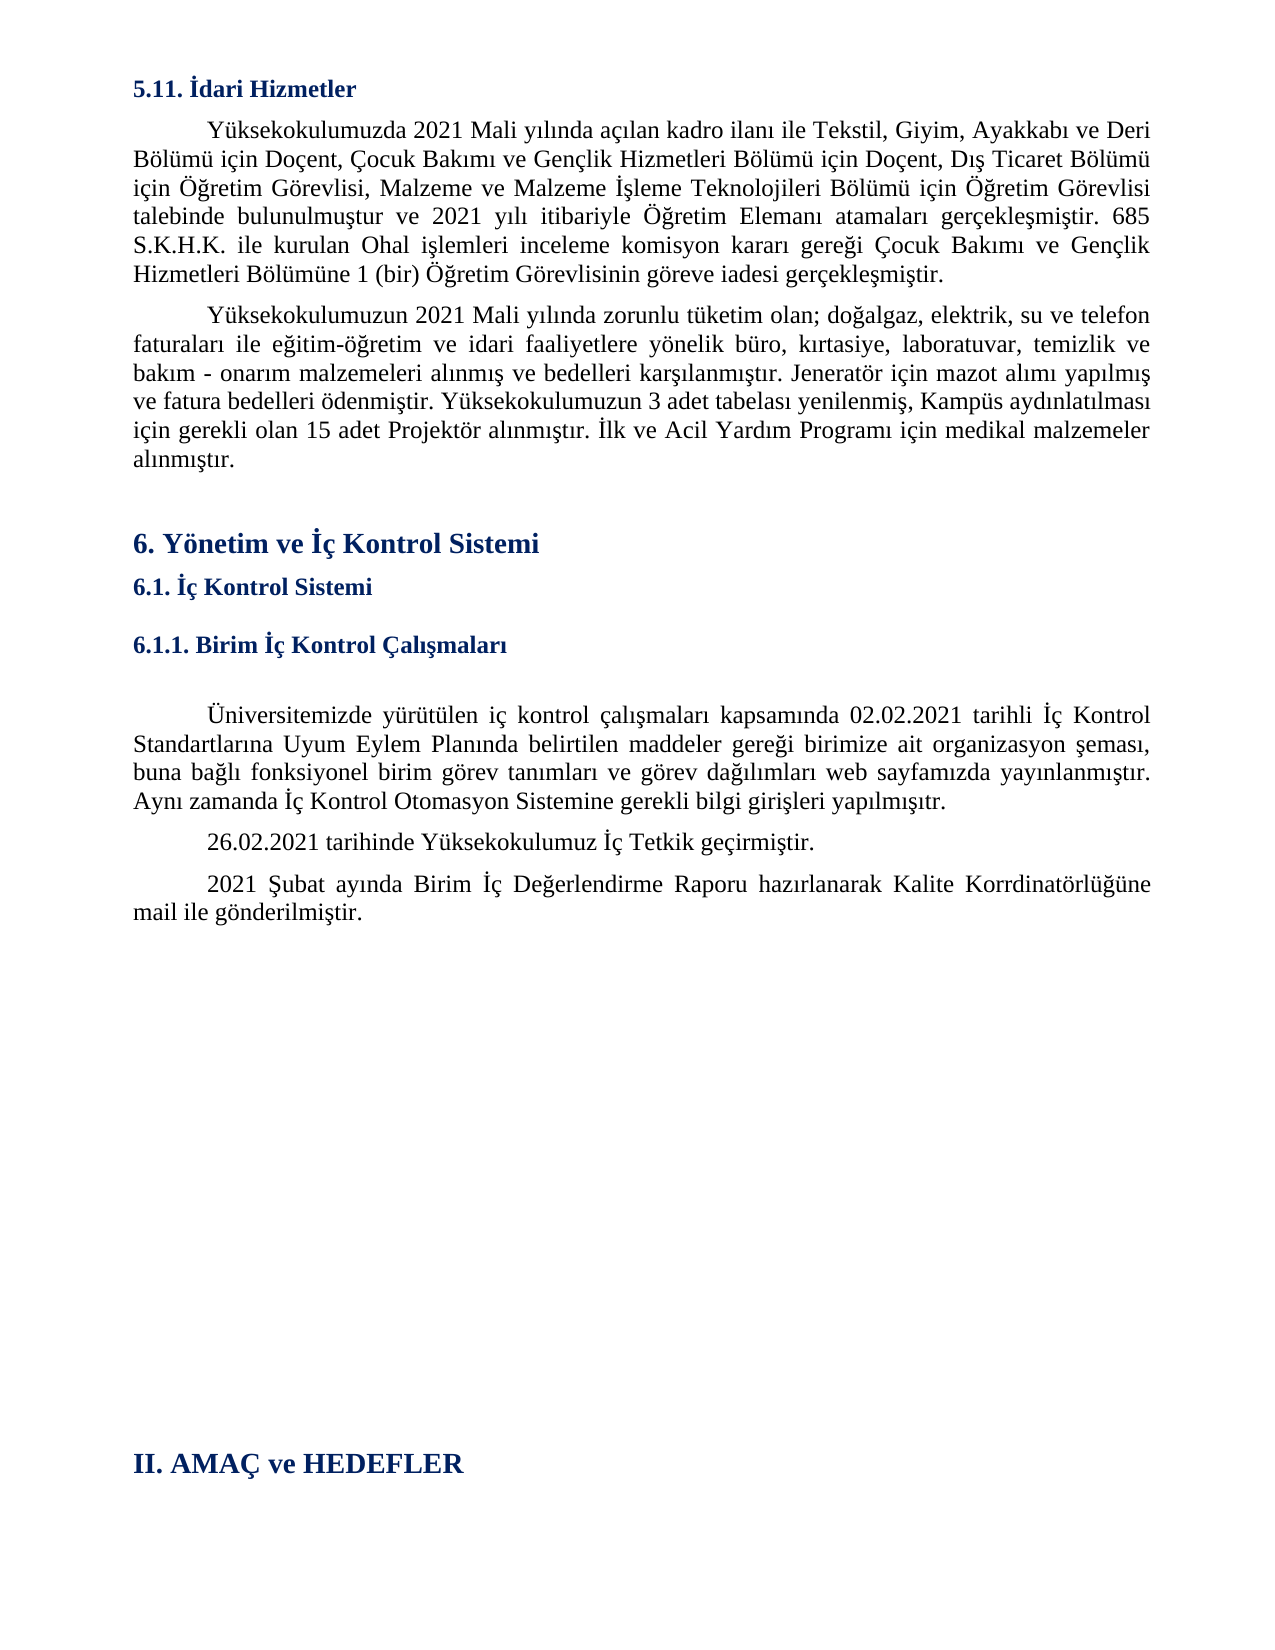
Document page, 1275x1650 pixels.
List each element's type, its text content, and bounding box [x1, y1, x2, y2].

text Üniversitemizde yürütülen iç kontrol çalışmaları kapsamında 02.02.2021 tarihli İç Kontrol Standartlarına Uyum Eylem Planında belirtilen maddeler gereği birimize ait organizasyon şeması, buna bağlı fonksiyonel birim görev tanımları ve görev dağılımları web sayfamızda yayınlanmıştır. Aynı zamanda İç Kontrol Otomasyon Sistemine gerekli bilgi girişleri yapılmışıtr. [133, 700, 1152, 815]
text 6.1.1. Birim İç Kontrol Çalışmaları [133, 630, 1152, 659]
text 6. Yönetim ve İç Kontrol Sistemi [133, 526, 1152, 560]
text Yüksekokulumuzun 2021 Mali yılında zorunlu tüketim olan; doğalgaz, elektrik, su ve telefon faturaları ile eğitim-öğretim ve idari faaliyetlere yönelik büro, kırtasiye, laboratuvar, temizlik ve bakım - onarım malzemeleri alınmış ve bedelleri karşılanmıştır. Jeneratör için mazot alımı yapılmış ve fatura bedelleri ödenmiştir. Yüksekokulumuzun 3 adet tabelası yenilenmiş, Kampüs aydınlatılması için gerekli olan 15 adet Projektör alınmıştır. İlk ve Acil Yardım Programı için medikal malzemeler alınmıştır. [133, 300, 1152, 473]
text 26.02.2021 tarihinde Yüksekokulumuz İç Tetkik geçirmiştir. [133, 827, 1152, 856]
text Yüksekokulumuzda 2021 Mali yılında açılan kadro ilanı ile Tekstil, Giyim, Ayakkabı ve Deri Bölümü için Doçent, Çocuk Bakımı ve Gençlik Hizmetleri Bölümü için Doçent, Dış Ticaret Bölümü için Öğretim Görevlisi, Malzeme ve Malzeme İşleme Teknolojileri Bölümü için Öğretim Görevlisi talebinde bulunulmuştur ve 2021 yılı itibariyle Öğretim Elemanı atamaları gerçekleşmiştir. 685 S.K.H.K. ile kurulan Ohal işlemleri inceleme komisyon kararı gereği Çocuk Bakımı ve Gençlik Hizmetleri Bölümüne 1 (bir) Öğretim Görevlisinin göreve iadesi gerçekleşmiştir. [133, 115, 1152, 288]
text 5.11. İdari Hizmetler [133, 74, 1152, 103]
text 2021 Şubat ayında Birim İç Değerlendirme Raporu hazırlanarak Kalite Korrdinatörlüğüne mail ile gönderilmiştir. [133, 869, 1152, 926]
text 6.1. İç Kontrol Sistemi [133, 572, 1152, 601]
subtitle II. AMAÇ ve HEDEFLER [133, 1446, 1152, 1480]
